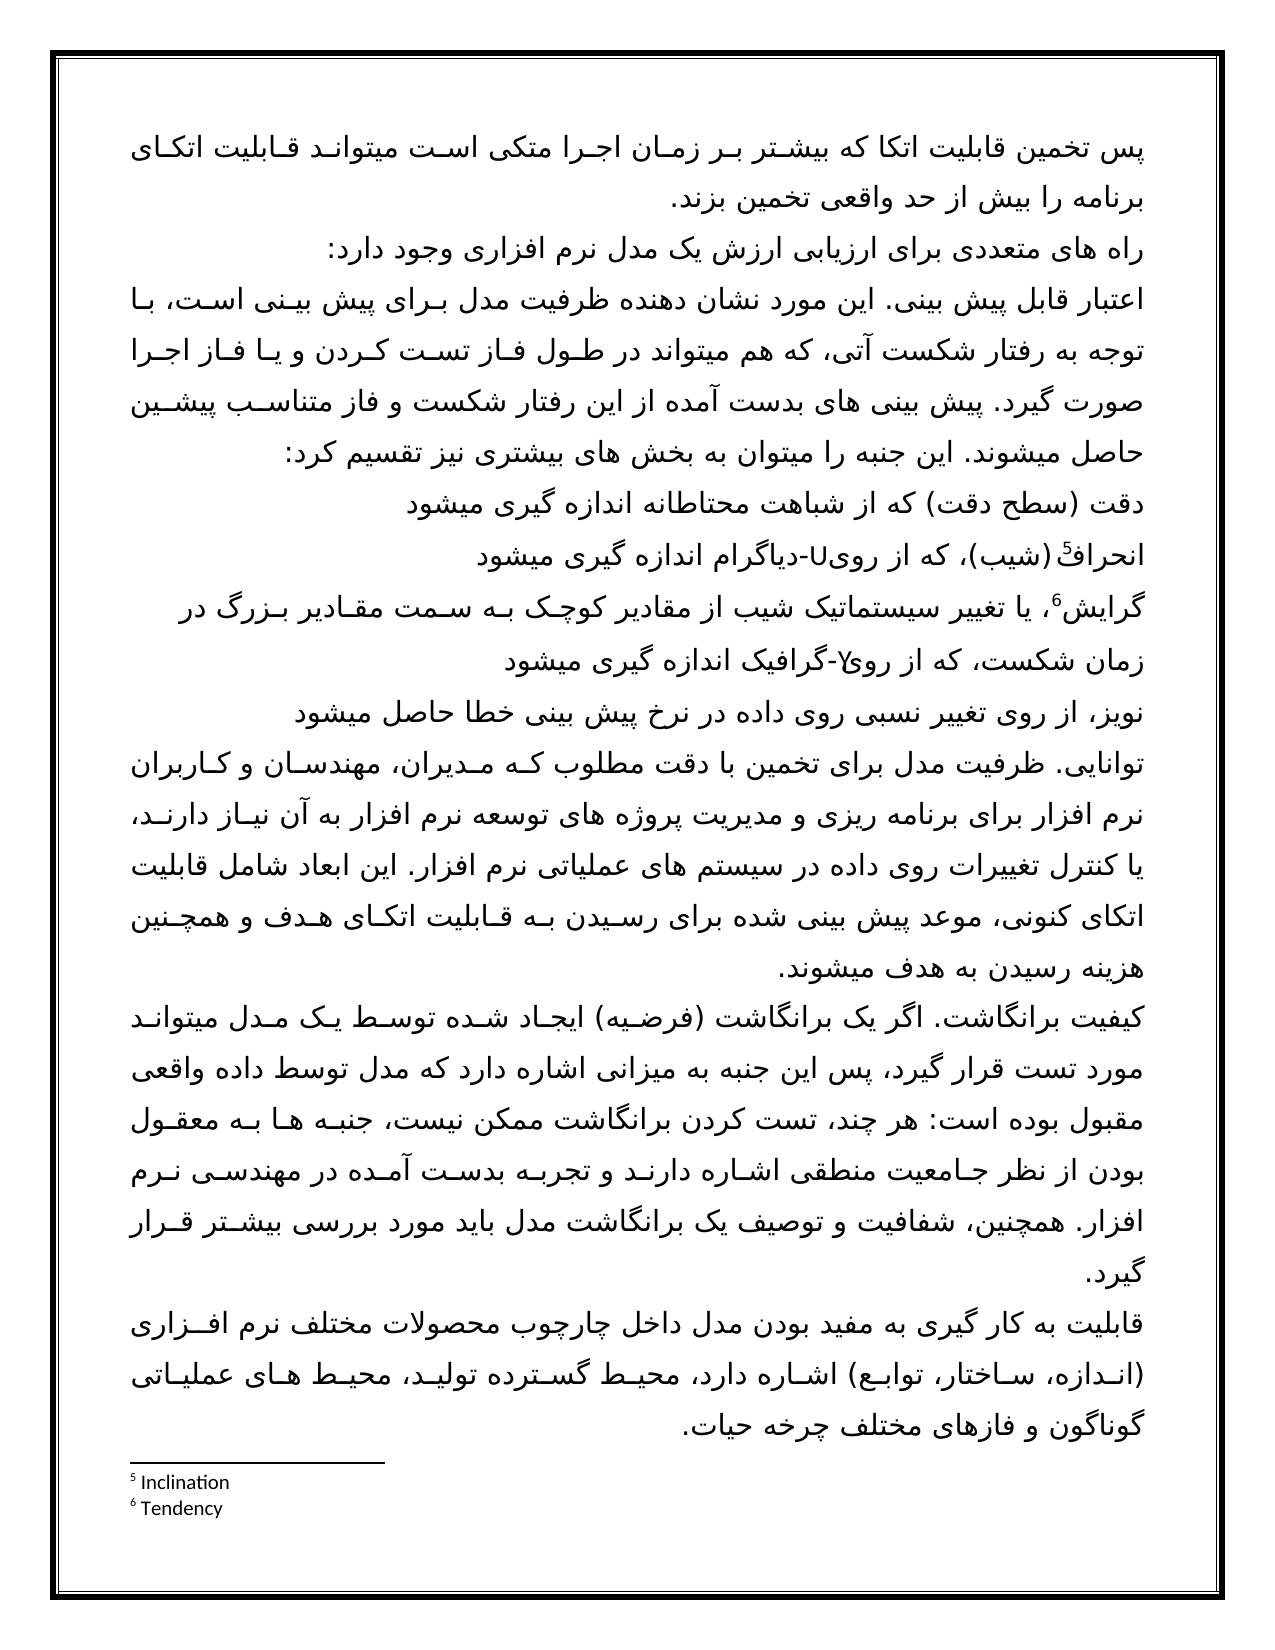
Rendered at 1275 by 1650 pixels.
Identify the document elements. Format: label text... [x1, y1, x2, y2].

text توانایی. ظرفیت مدل برای تخمین با دقت مطلوب که مدیران، مهندسان و کاربران نرم افزار برای برنامه ریزی و مدیریت پروژه های توسعه نرم افزار به آن نیاز دارند، یا کنترل تغییرات روی داده در سیستم های عملیاتی نرم افزار. این ابعاد شامل قابلیت اتکای کنونی، موعد پیش بینی شده برای رسیدن به قابلیت اتکای هدف و همچنین هزینه رسیدن به هدف میشوند. [130, 746, 1145, 984]
text گرایش، یا تغییر سیستماتیک شیب از مقادیر کوچک به سمت مقادیر بزرگ در زمان شکست، که از روی Y-گرافیک اندازه گیری میشود [130, 591, 1145, 677]
text انحراف (شیب)، که از روی U-دیاگرام اندازه گیری میشود [130, 537, 1145, 573]
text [130, 130, 1145, 215]
text اعتبار قابل پیش بینی. این مورد نشان دهنده ظرفیت مدل برای پیش بینی است، با توجه به رفتار شکست آتی، که هم میتواند در طول فاز تست کردن و یا فاز اجرا صورت گیرد. پیش بینی های بدست آمده از این رفتار شکست و فاز متناسب پیشین حاصل میشوند. این جنبه را میتوان به بخش های بیشتری نیز تقسیم کرد: [130, 283, 1145, 469]
text نویز، از روی تغییر نسبی روی داده در نرخ پیش بینی خطا حاصل میشود [130, 695, 1145, 729]
text راه های متعددی برای ارزیابی ارزش یک مدل نرم افزاری وجود دارد: [130, 232, 1145, 266]
text کیفیت برانگاشت. اگر یک برانگاشت (فرضیه) ایجاد شده توسط یک مدل میتواند مورد تست قرار گیرد، پس این جنبه به میزانی اشاره دارد که مدل توسط داده واقعی مقبول بوده است: هر چند، تست کردن برانگاشت ممکن نیست، جنبه ها به معقول بودن از نظر جامعیت منطقی اشاره دارند و تجربه بدست آمده در مهندسی نرم افزار. همچنین، شفافیت و توصیف یک برانگاشت مدل باید مورد بررسی بیشتر قرار گیرد. [130, 1001, 1145, 1289]
text قابلیت به کار گیری به مفید بودن مدل داخل چارچوب محصولات مختلف نرم افزاری (اندازه، ساختار، توابع) اشاره دارد، محیط گسترده تولید، محیط های عملیاتی گوناگون و فازهای مختلف چرخه حیات. [130, 1306, 1145, 1442]
text دقت (سطح دقت) که از شباهت محتاطانه اندازه گیری میشود [130, 486, 1145, 520]
